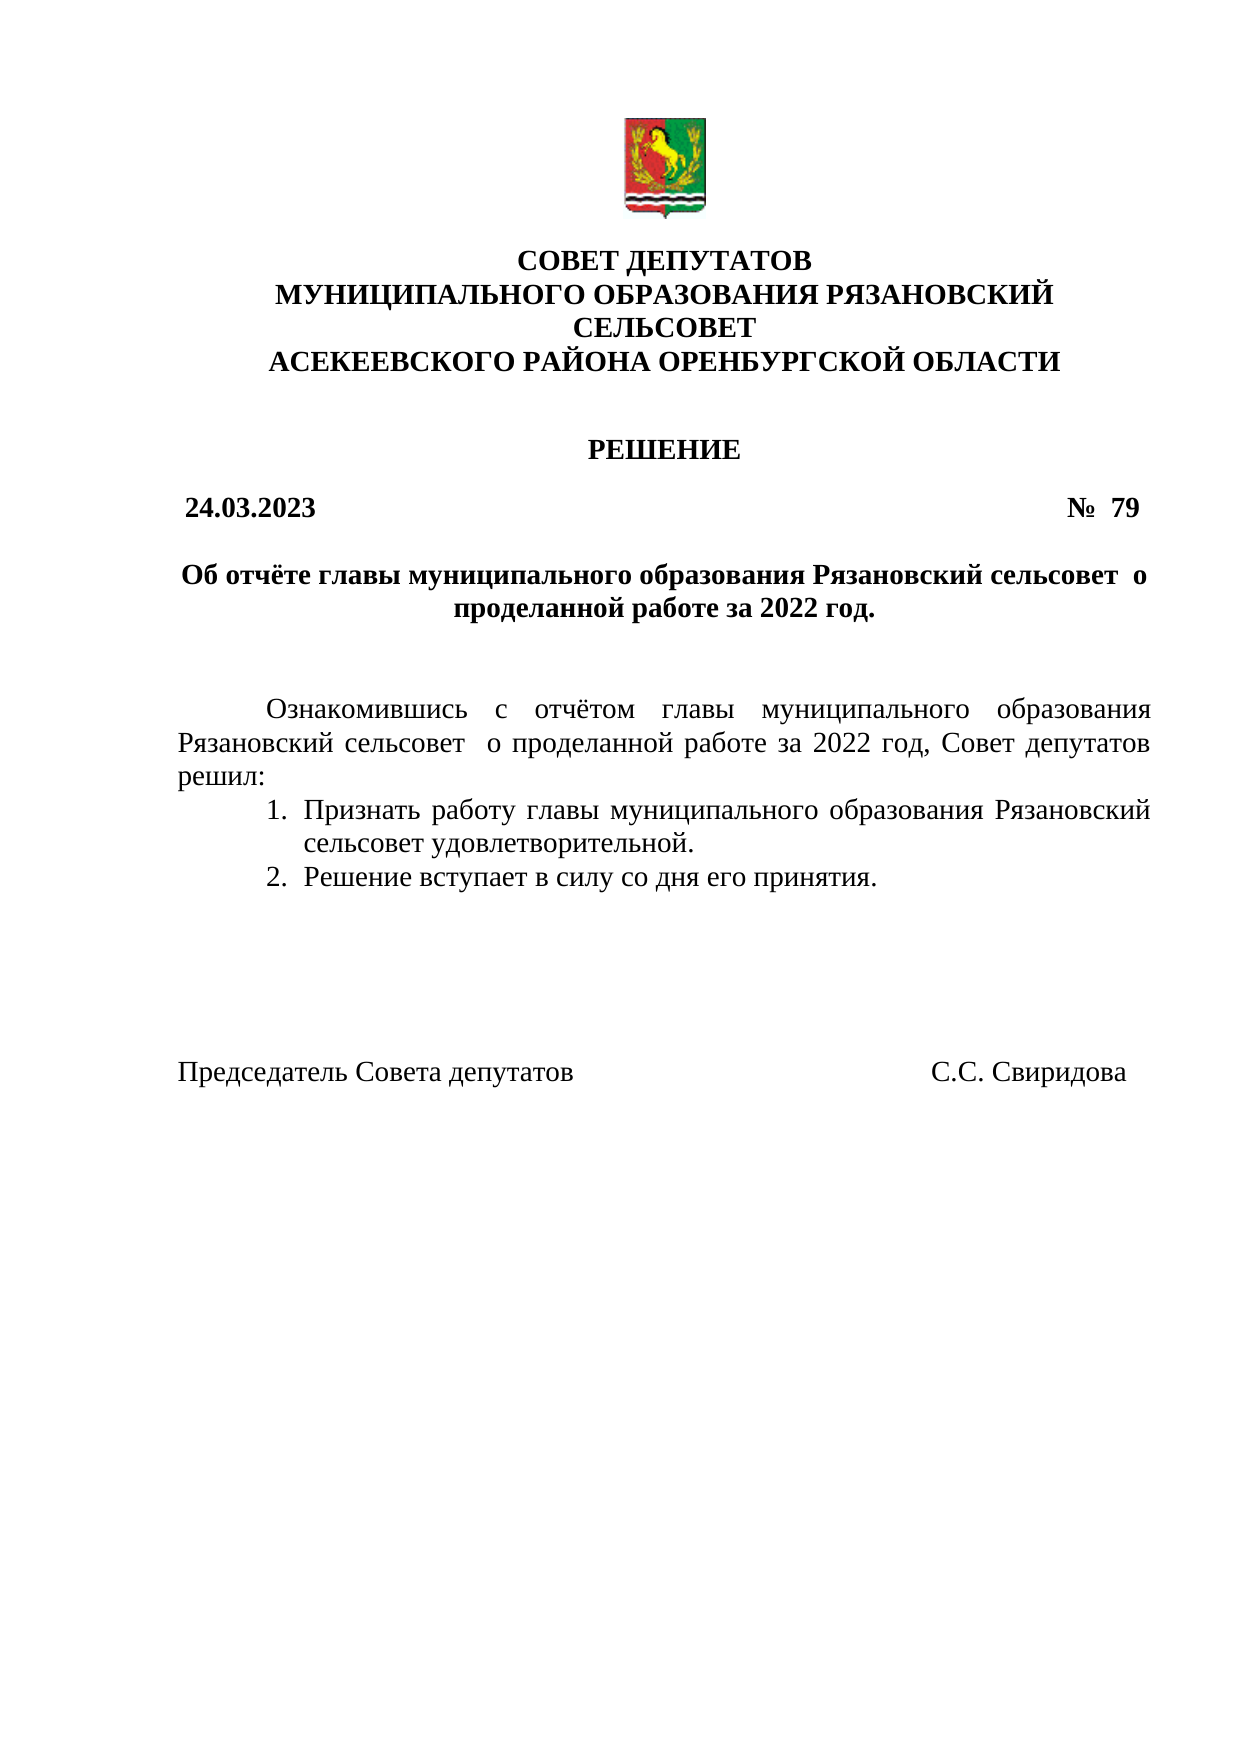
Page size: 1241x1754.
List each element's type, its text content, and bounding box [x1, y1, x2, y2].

list Признать работу главы муниципального образования Рязановский сельсовет удовлетворительной. [266, 792, 1152, 859]
text Председатель Совета депутатов С.С. Свиридова [177, 1054, 1152, 1088]
picture [623, 118, 706, 219]
table_header СОВЕТ ДЕПУТАТОВ МУНИЦИПАЛЬНОГО ОБРАЗОВАНИЯ РЯЗАНОВСКИЙ СЕЛЬСОВЕТ АСЕКЕЕВСКОГО РАЙОНА ОРЕНБУРГСКОЙ ОБЛАСТИ [177, 118, 1152, 408]
text РЕШЕНИЕ [177, 432, 1152, 466]
text Об отчёте главы муниципального образования Рязановский сельсовет о проделанной работе за 2022 год. [177, 557, 1152, 624]
list Решение вступает в силу со дня его принятия. [266, 859, 1152, 892]
text Ознакомившись с отчётом главы муниципального образования Рязановский сельсовет о проделанной работе за 2022 год, Совет депутатов решил: [177, 691, 1152, 792]
text 24.03.2023 № 79 [177, 490, 1152, 523]
